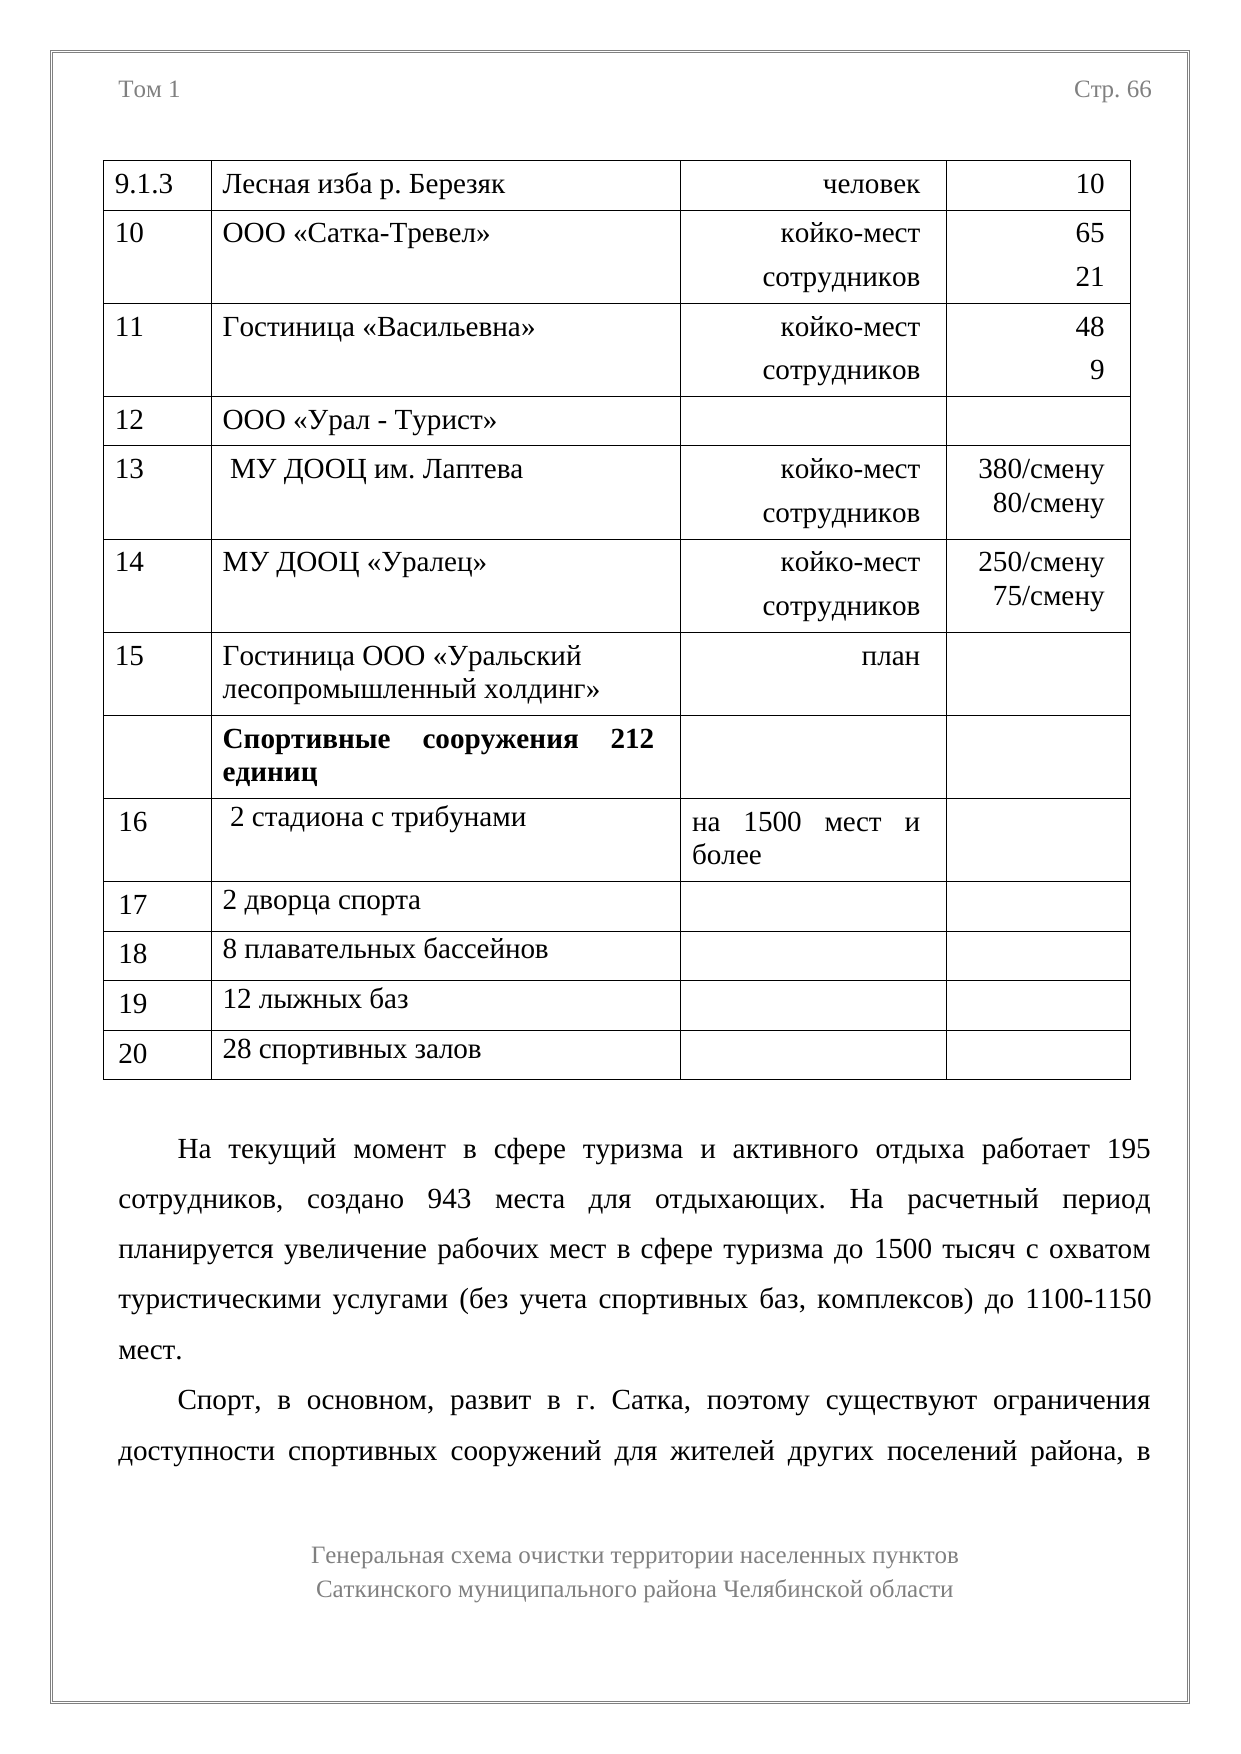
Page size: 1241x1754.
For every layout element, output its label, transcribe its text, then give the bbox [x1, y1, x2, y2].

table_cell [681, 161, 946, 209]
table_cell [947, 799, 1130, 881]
text На текущий момент в сфере туризма и активного отдыха работает 195 сотрудников, создано 943 места для отдыхающих. На расчетный период планируется увеличение рабочих мест в сфере туризма до 1500 тысяч с охватом туристическими услугами (без учета спортивных баз, комплексов) до 1100-1150 мест. [118, 1131, 1152, 1366]
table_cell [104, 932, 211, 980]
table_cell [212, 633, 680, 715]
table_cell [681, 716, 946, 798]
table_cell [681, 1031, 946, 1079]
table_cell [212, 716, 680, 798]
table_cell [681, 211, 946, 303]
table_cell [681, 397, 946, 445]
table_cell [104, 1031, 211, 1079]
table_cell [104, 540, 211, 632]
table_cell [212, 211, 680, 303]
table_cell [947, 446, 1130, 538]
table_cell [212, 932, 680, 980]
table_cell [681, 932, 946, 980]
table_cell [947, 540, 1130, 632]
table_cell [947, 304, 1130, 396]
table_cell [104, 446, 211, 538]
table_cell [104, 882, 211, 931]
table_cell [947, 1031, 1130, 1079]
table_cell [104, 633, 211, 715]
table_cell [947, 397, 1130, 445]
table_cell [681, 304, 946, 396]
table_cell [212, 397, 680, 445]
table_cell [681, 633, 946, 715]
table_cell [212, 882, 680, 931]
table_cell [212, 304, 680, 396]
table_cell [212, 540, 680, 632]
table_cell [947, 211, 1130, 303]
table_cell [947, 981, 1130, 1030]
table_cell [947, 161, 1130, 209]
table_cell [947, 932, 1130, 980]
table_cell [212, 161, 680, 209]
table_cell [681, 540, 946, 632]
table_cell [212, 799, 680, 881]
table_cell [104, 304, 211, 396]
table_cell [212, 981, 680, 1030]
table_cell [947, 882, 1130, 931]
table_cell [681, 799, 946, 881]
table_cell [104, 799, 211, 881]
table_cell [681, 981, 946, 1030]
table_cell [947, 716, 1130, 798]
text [118, 1382, 1152, 1466]
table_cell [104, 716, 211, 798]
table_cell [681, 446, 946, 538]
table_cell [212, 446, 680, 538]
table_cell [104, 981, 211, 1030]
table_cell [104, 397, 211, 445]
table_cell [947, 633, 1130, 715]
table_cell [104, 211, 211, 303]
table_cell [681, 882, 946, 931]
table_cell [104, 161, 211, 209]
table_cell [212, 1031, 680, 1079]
